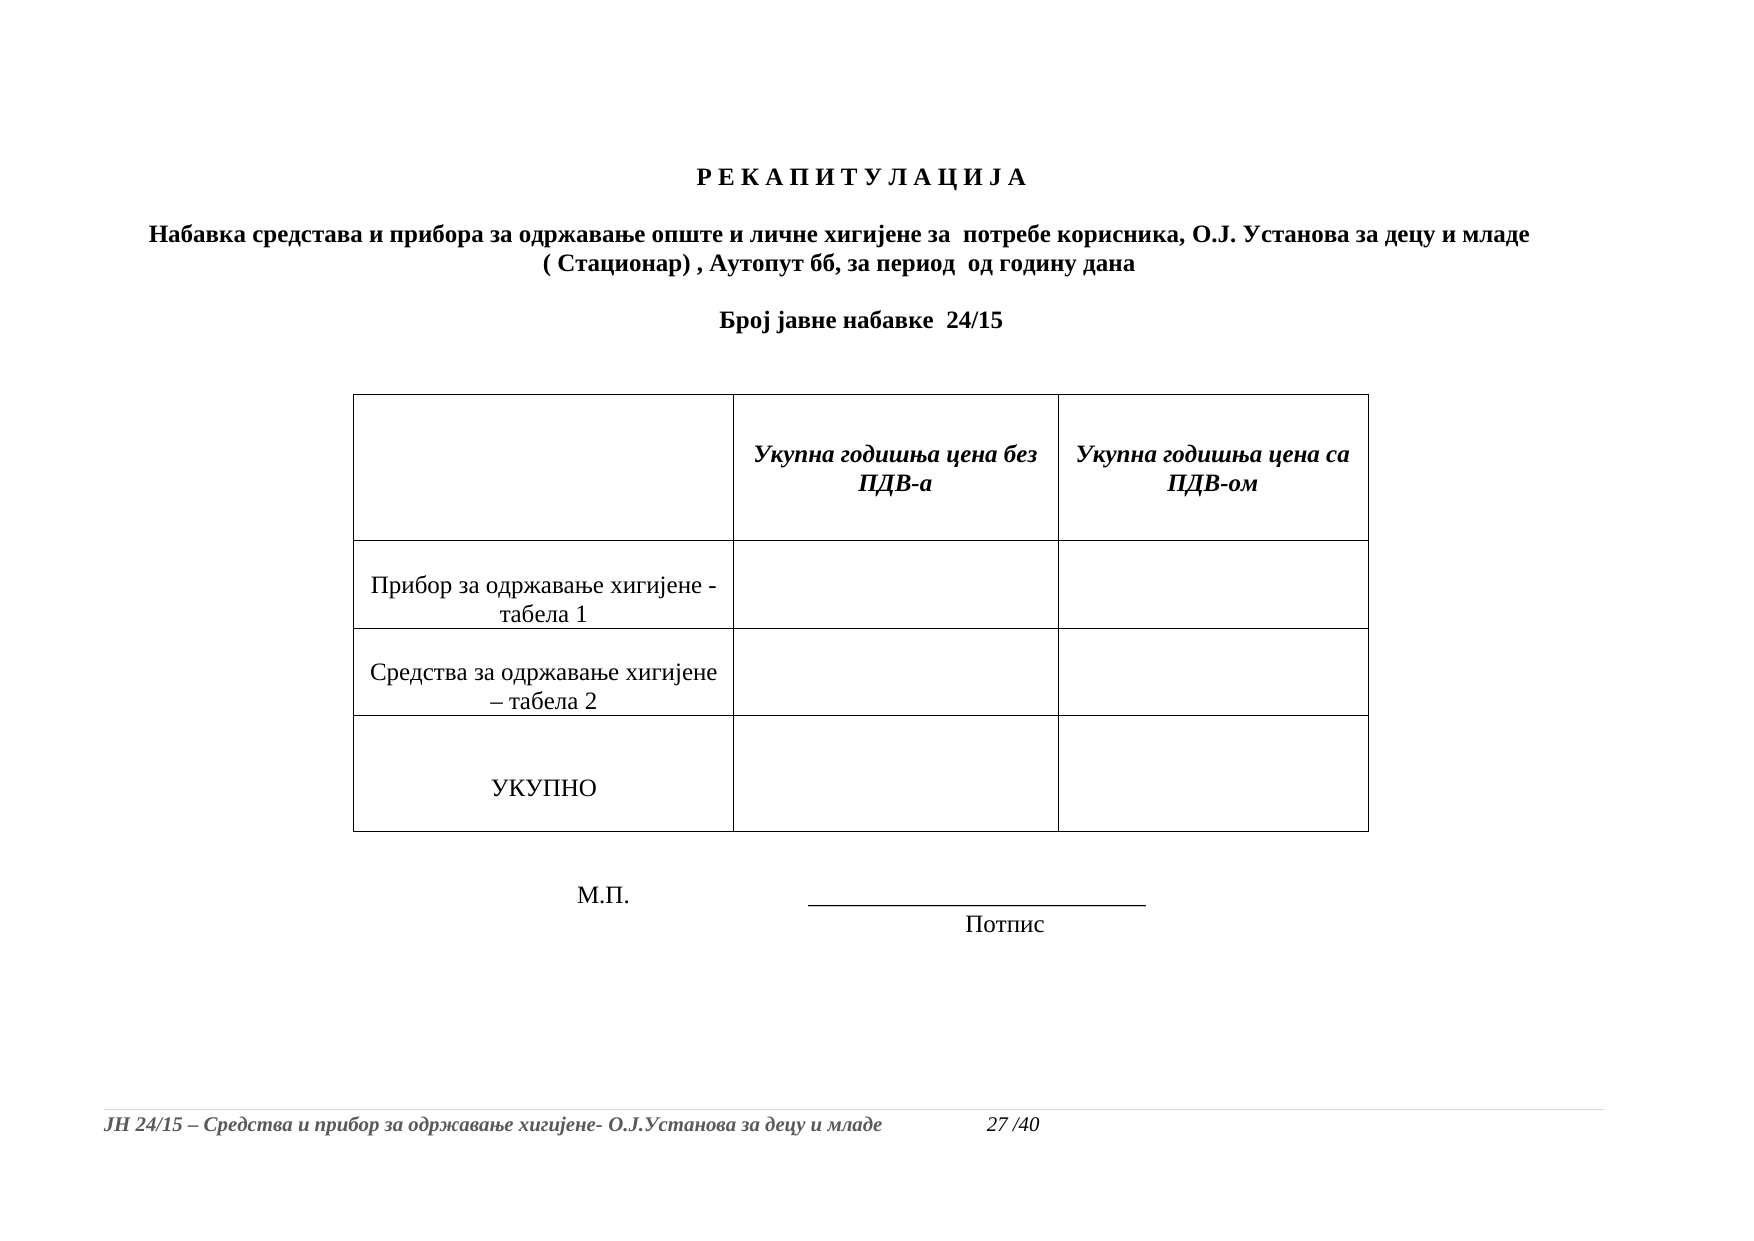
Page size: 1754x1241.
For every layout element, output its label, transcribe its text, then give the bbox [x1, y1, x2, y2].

table_header Укупна годишња цена са ПДВ-ом [1059, 395, 1368, 540]
table_cell [734, 541, 1058, 628]
table_cell УКУПНО [354, 716, 733, 831]
table_header Укупна годишња цена без ПДВ-а [734, 395, 1058, 540]
table_cell [1059, 629, 1368, 715]
text Р Е К А П И Т У Л А Ц И Ј А [118, 162, 1604, 190]
text ( Стационар) , Аутопут бб, за период од годину дана [74, 248, 1604, 277]
table_cell [734, 629, 1058, 715]
table_cell Прибор за одржавање хигијене -табела 1 [354, 541, 733, 628]
text Број јавне набавке 24/15 [118, 305, 1604, 334]
text Набавка средстава и прибора за одржавање опште и личне хигијене за потребе корисника, О.Ј. Установа за децу и младе [74, 219, 1604, 248]
table_cell Средства за одржавање хигијене – табела 2 [354, 629, 733, 715]
text Потпис [118, 909, 1604, 938]
text М.П. ___________________________ [118, 880, 1604, 909]
table_cell [734, 716, 1058, 831]
table_header [354, 395, 733, 540]
table_cell [1059, 716, 1368, 831]
table_cell [1059, 541, 1368, 628]
